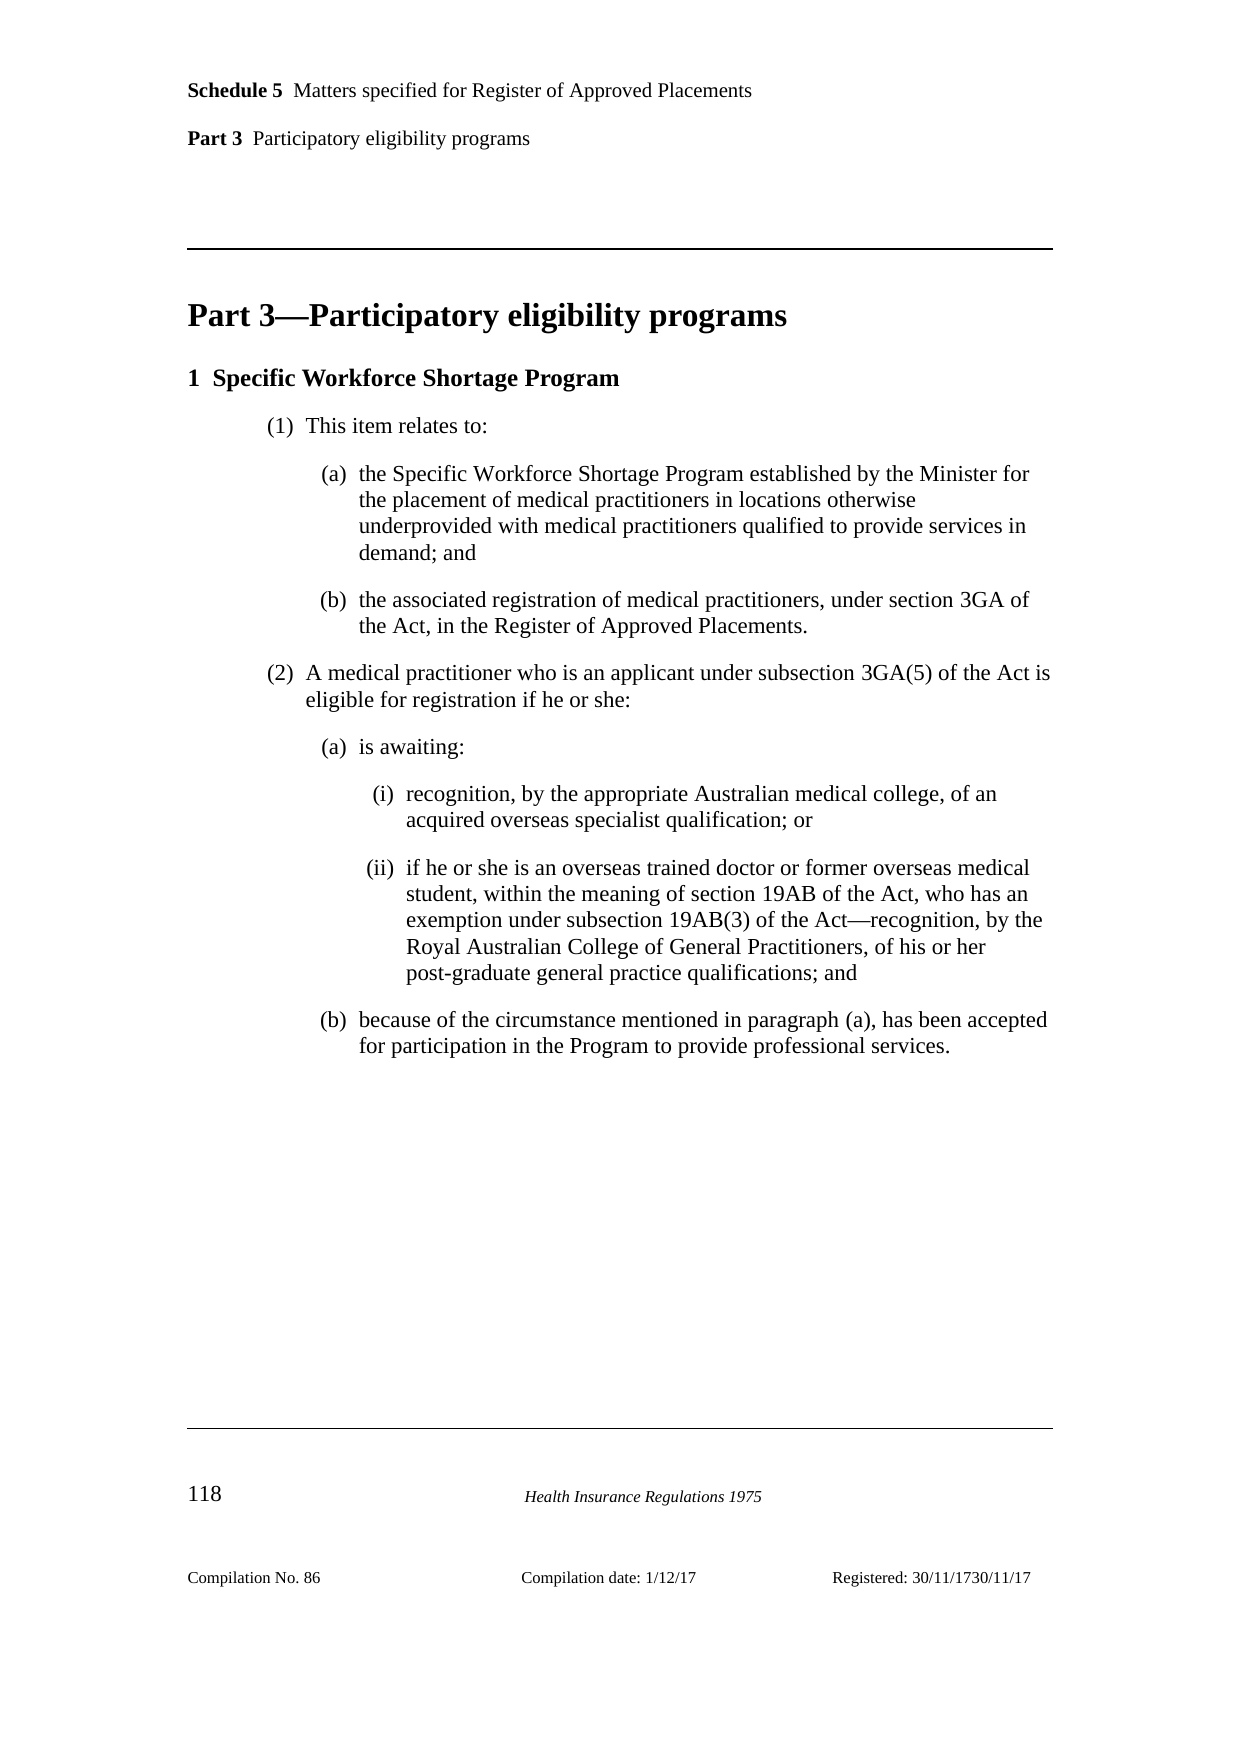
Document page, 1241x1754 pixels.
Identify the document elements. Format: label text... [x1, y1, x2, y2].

text 1 Specific Workforce Shortage Program [187, 363, 1053, 392]
text Part 3—Participatory eligibility programs [187, 295, 1053, 334]
text (b) the associated registration of medical practitioners, under section 3GA of the Act, in the Register of Approved Placements. [187, 586, 1053, 638]
text (b) because of the circumstance mentioned in paragraph (a), has been accepted for participation in the Program to provide professional services. [187, 1006, 1053, 1059]
text (2) A medical practitioner who is an applicant under subsection 3GA(5) of the Act is eligible for registration if he or she: [187, 659, 1053, 712]
text (i) recognition, by the appropriate Australian medical college, of an acquired overseas specialist qualification; or [187, 780, 1053, 833]
text (ii) if he or she is an overseas trained doctor or former overseas medical student, within the meaning of section 19AB of the Act, who has an exemption under subsection 19AB(3) of the Act—recognition, by the Royal Australian College of General Practitioners, of his or her post-graduate general practice qualifications; and [187, 854, 1053, 985]
text (a) is awaiting: [187, 733, 1053, 759]
text (a) the Specific Workforce Shortage Program established by the Minister for the placement of medical practitioners in locations otherwise underprovided with medical practitioners qualified to provide services in demand; and [187, 459, 1053, 565]
text (1) This item relates to: [187, 412, 1053, 439]
